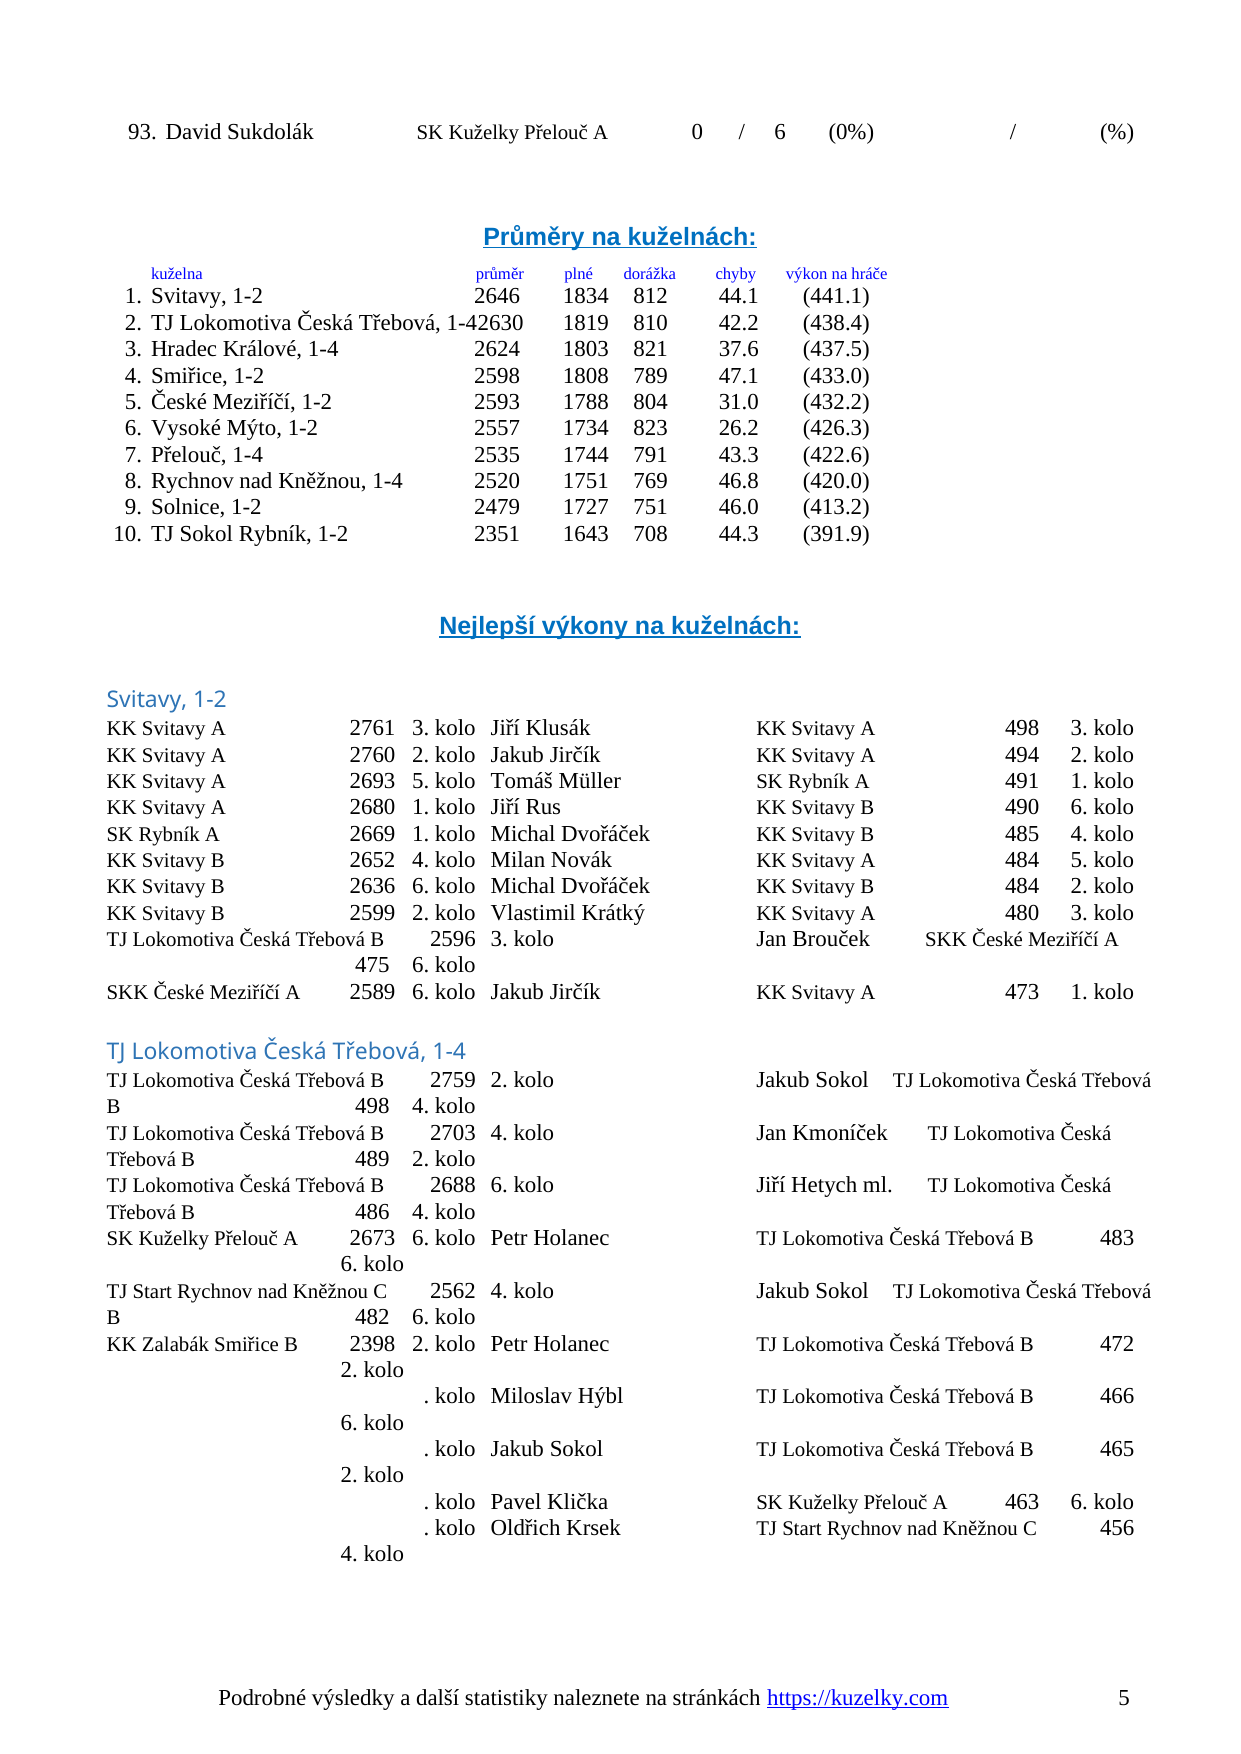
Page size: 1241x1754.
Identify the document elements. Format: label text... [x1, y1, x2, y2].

subtitle TJ Lokomotiva Česká Třebová, 1-4 [106, 1035, 1134, 1066]
text kuželna průměr plné dorážka chyby výkon na hráče [106, 263, 1134, 283]
text KK Svitavy B 2599 2. kolo Vlastimil Krátký KK Svitavy A 480 3. kolo [106, 899, 1134, 925]
text KK Svitavy A 2680 1. kolo Jiří Rus KK Svitavy B 490 6. kolo [106, 793, 1134, 820]
text TJ Lokomotiva Česká Třebová B 2688 6. kolo Jiří Hetych ml. TJ Lokomotiva Česká Třebová B 486 4. kolo [106, 1171, 1134, 1224]
text TJ Lokomotiva Česká Třebová B 2759 2. kolo Jakub Sokol TJ Lokomotiva Česká Třebová B 498 4. kolo [106, 1066, 1134, 1119]
text . kolo Miloslav Hýbl TJ Lokomotiva Česká Třebová B 466 6. kolo [106, 1382, 1134, 1435]
text 8. Rychnov nad Kněžnou, 1-4 2520 1751 769 46.8 (420.0) [106, 467, 1134, 493]
text KK Svitavy A 2693 5. kolo Tomáš Müller SK Rybník A 491 1. kolo [106, 767, 1134, 793]
subtitle Svitavy, 1-2 [106, 683, 1134, 714]
text 4. Smiřice, 1-2 2598 1808 789 47.1 (433.0) [106, 362, 1134, 388]
text 2. TJ Lokomotiva Česká Třebová, 1-4 2630 1819 810 42.2 (438.4) [106, 309, 1134, 335]
text 6. Vysoké Mýto, 1-2 2557 1734 823 26.2 (426.3) [106, 414, 1134, 441]
text SKK České Meziříčí A 2589 6. kolo Jakub Jirčík KK Svitavy A 473 1. kolo [106, 978, 1134, 1004]
text TJ Start Rychnov nad Kněžnou C 2562 4. kolo Jakub Sokol TJ Lokomotiva Česká Třebová B 482 6. kolo [106, 1277, 1134, 1329]
text TJ Lokomotiva Česká Třebová B 2703 4. kolo Jan Kmoníček TJ Lokomotiva Česká Třebová B 489 2. kolo [106, 1119, 1134, 1171]
text SK Kuželky Přelouč A 2673 6. kolo Petr Holanec TJ Lokomotiva Česká Třebová B 483 6. kolo [106, 1224, 1134, 1277]
text KK Svitavy B 2636 6. kolo Michal Dvořáček KK Svitavy B 484 2. kolo [106, 872, 1134, 899]
text 10. TJ Sokol Rybník, 1-2 2351 1643 708 44.3 (391.9) [106, 520, 1134, 546]
text 1. Svitavy, 1-2 2646 1834 812 44.1 (441.1) [106, 283, 1134, 309]
text KK Svitavy A 2761 3. kolo Jiří Klusák KK Svitavy A 498 3. kolo [106, 714, 1134, 741]
text . kolo Pavel Klička SK Kuželky Přelouč A 463 6. kolo [106, 1488, 1134, 1514]
text . kolo Jakub Sokol TJ Lokomotiva Česká Třebová B 465 2. kolo [106, 1435, 1134, 1488]
text Průměry na kuželnách: [94, 222, 1145, 251]
text KK Zalabák Smiřice B 2398 2. kolo Petr Holanec TJ Lokomotiva Česká Třebová B 472 2. kolo [106, 1329, 1134, 1382]
text 9. Solnice, 1-2 2479 1727 751 46.0 (413.2) [106, 493, 1134, 520]
text 93. David Sukdolák SK Kuželky Přelouč A 0 / 6 (0%) / (%) [106, 118, 1134, 144]
text SK Rybník A 2669 1. kolo Michal Dvořáček KK Svitavy B 485 4. kolo [106, 820, 1134, 846]
text Nejlepší výkony na kuželnách: [94, 611, 1145, 640]
text KK Svitavy B 2652 4. kolo Milan Novák KK Svitavy A 484 5. kolo [106, 846, 1134, 872]
text . kolo Oldřich Krsek TJ Start Rychnov nad Kněžnou C 456 4. kolo [106, 1514, 1134, 1567]
text KK Svitavy A 2760 2. kolo Jakub Jirčík KK Svitavy A 494 2. kolo [106, 741, 1134, 767]
text 7. Přelouč, 1-4 2535 1744 791 43.3 (422.6) [106, 441, 1134, 467]
text 5. České Meziříčí, 1-2 2593 1788 804 31.0 (432.2) [106, 388, 1134, 414]
text 3. Hradec Králové, 1-4 2624 1803 821 37.6 (437.5) [106, 335, 1134, 362]
text TJ Lokomotiva Česká Třebová B 2596 3. kolo Jan Brouček SKK České Meziříčí A 475 6. kolo [106, 925, 1134, 978]
